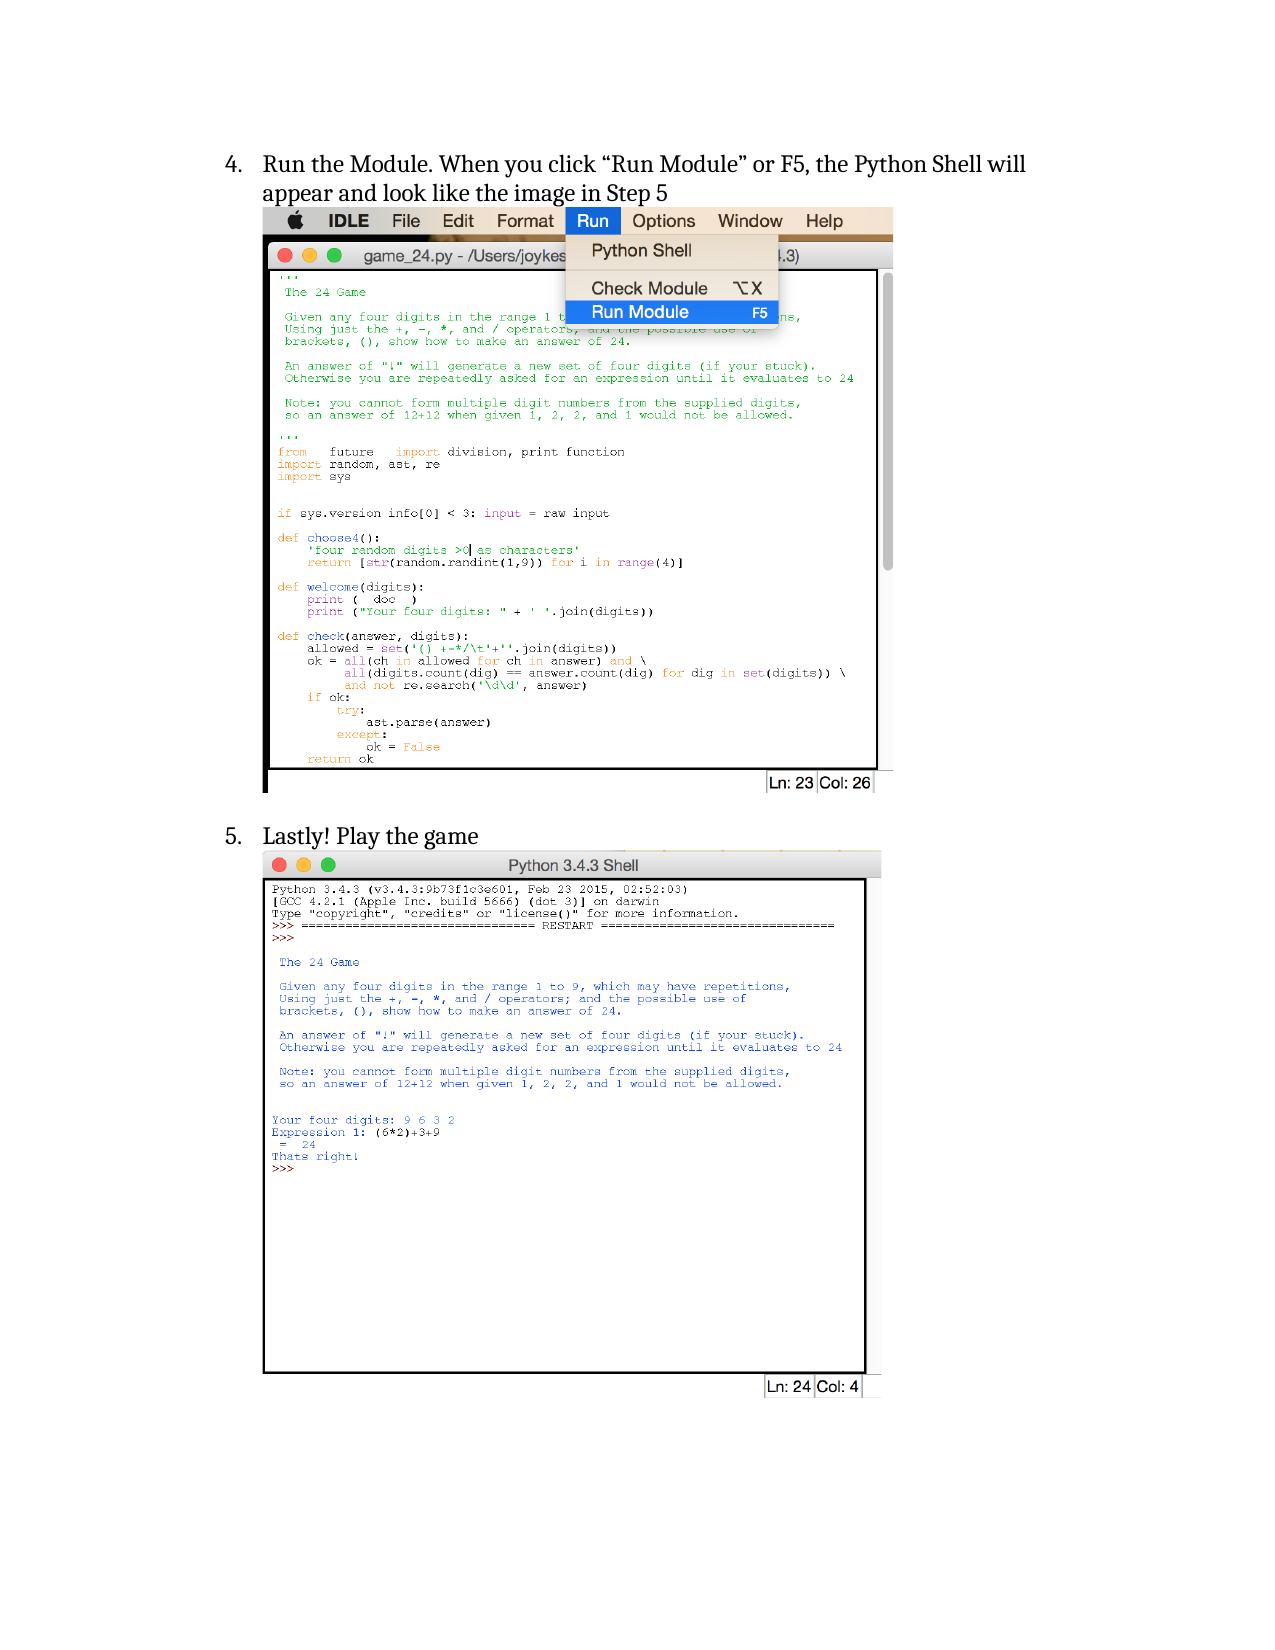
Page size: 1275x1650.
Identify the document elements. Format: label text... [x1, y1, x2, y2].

picture [262, 207, 894, 793]
picture [262, 850, 882, 1398]
